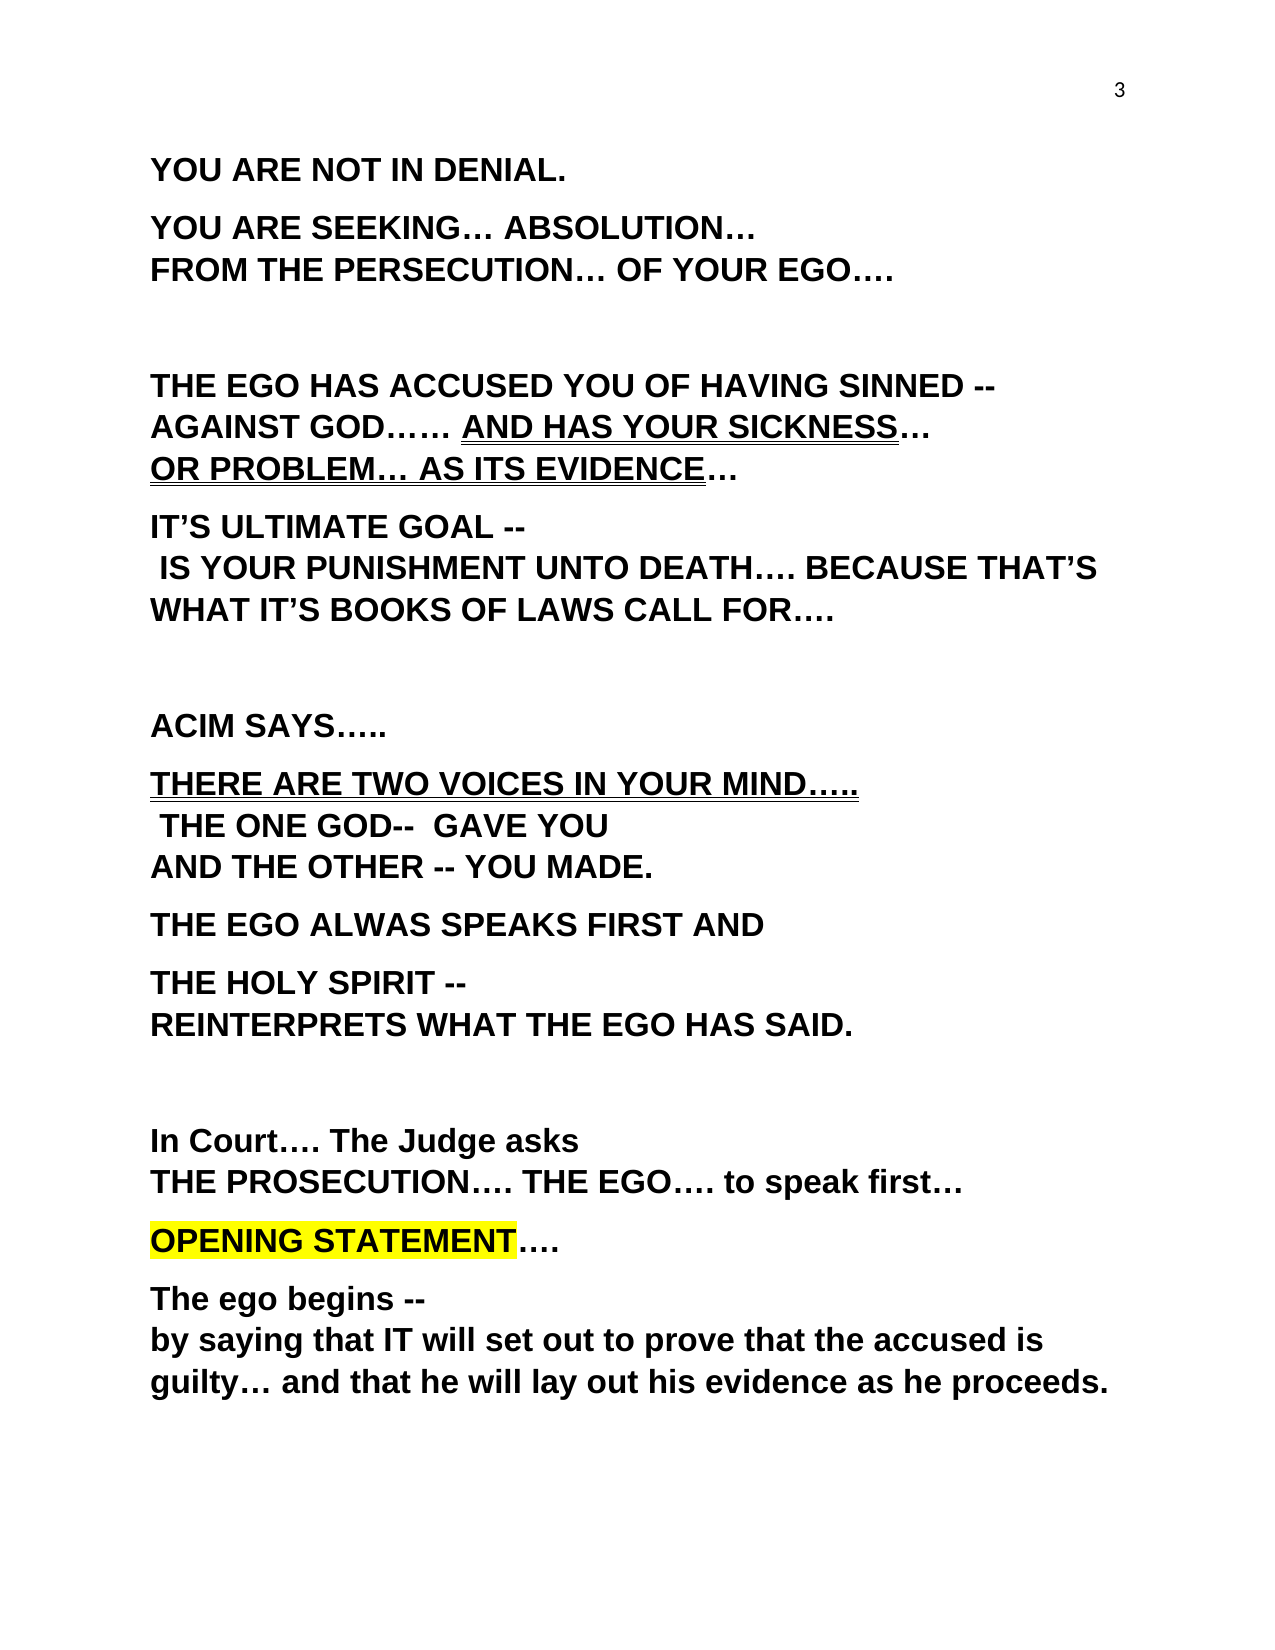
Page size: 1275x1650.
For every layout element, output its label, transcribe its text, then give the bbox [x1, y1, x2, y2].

text YOU ARE NOT IN DENIAL. [150, 150, 1125, 188]
text OPENING STATEMENT…. [517, 1221, 1125, 1259]
text THE EGO HAS ACCUSED YOU OF HAVING SINNED -- AGAINST GOD…… AND HAS YOUR SICKNESS… OR PROBLEM… AS ITS EVIDENCE… [150, 366, 1125, 487]
text In Court…. The Judge asks THE PROSECUTION…. THE EGO…. to speak first… [150, 1121, 1125, 1201]
text YOU ARE SEEKING… ABSOLUTION… FROM THE PERSECUTION… OF YOUR EGO…. [150, 208, 1125, 288]
text IT’S ULTIMATE GOAL -- IS YOUR PUNISHMENT UNTO DEATH…. BECAUSE THAT’S WHAT IT’S BOOKS OF LAWS CALL FOR…. [150, 507, 1125, 628]
text THE EGO ALWAS SPEAKS FIRST AND [150, 905, 1125, 944]
text THE HOLY SPIRIT -- REINTERPRETS WHAT THE EGO HAS SAID. [150, 963, 1125, 1043]
text The ego begins -- by saying that IT will set out to prove that the accused is guilty… and that he will lay out his evidence as he proceeds. [150, 1279, 1125, 1400]
text THERE ARE TWO VOICES IN YOUR MIND….. THE ONE GOD-- GAVE YOU AND THE OTHER -- YOU MADE. [150, 764, 1125, 886]
text ACIM SAYS….. [150, 706, 1125, 744]
